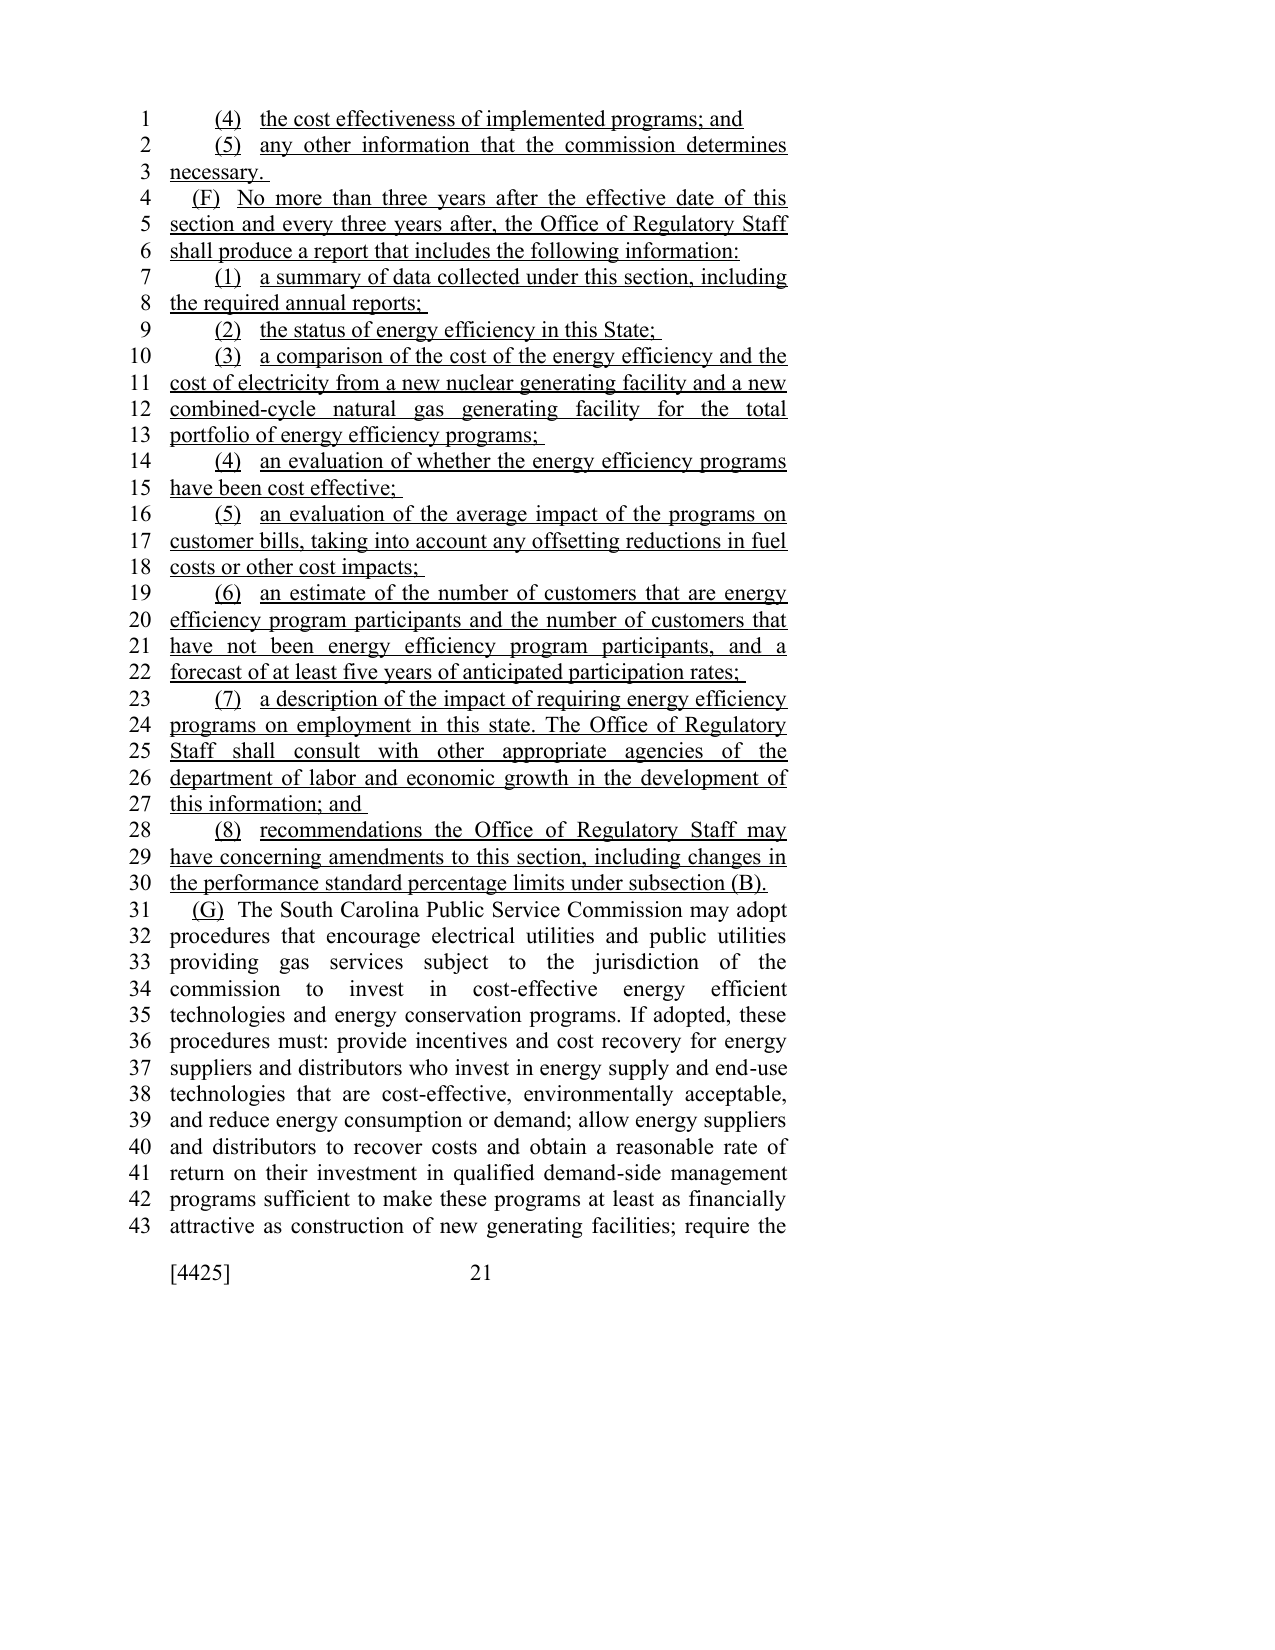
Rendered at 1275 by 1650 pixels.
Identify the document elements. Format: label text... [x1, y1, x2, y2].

text (4) the cost effectiveness of implemented programs; and [169, 105, 787, 131]
text (1) a summary of data collected under this section, including the required annual reports; [169, 263, 787, 316]
text (7) a description of the impact of requiring energy efficiency programs on employment in this state. The Office of Regulatory Staff shall consult with other appropriate agencies of the department of labor and economic growth in the development of this information; and [169, 788, 787, 817]
text (8) recommendations the Office of Regulatory Staff may have concerning amendments to this section, including changes in the performance standard percentage limits under subsection (B). [169, 817, 787, 866]
text (4) an evaluation of whether the energy efficiency programs have been cost effective; [169, 448, 787, 500]
text (3) a comparison of the cost of the energy efficiency and the cost of electricity from a new nuclear generating facility and a new combined-cycle natural gas generating facility for the total portfolio of energy efficiency programs; [169, 419, 787, 448]
text (F) No more than three years after the effective date of this section and every three years after, the Office of Regulatory Staff shall produce a report that includes the following information: [169, 234, 787, 263]
text (5) an evaluation of the average impact of the programs on customer bills, taking into account any offsetting reductions in fuel costs or other cost impacts; [169, 551, 787, 579]
text (8) recommendations the Office of Regulatory Staff may have concerning amendments to this section, including changes in the performance standard percentage limits under subsection (B). [169, 867, 787, 896]
text (F) No more than three years after the effective date of this section and every three years after, the Office of Regulatory Staff shall produce a report that includes the following information: [169, 184, 787, 233]
text (7) a description of the impact of requiring energy efficiency programs on employment in this state. The Office of Regulatory Staff shall consult with other appropriate agencies of the department of labor and economic growth in the development of this information; and [169, 685, 787, 734]
text (6) an estimate of the number of customers that are energy efficiency program participants and the number of customers that have not been energy efficiency program participants, and a forecast of at least five years of anticipated participation rates; [169, 579, 787, 629]
text (5) any other information that the commission determines necessary. [169, 131, 787, 184]
text (5) an evaluation of the average impact of the programs on customer bills, taking into account any offsetting reductions in fuel costs or other cost impacts; [169, 500, 787, 550]
text (6) an estimate of the number of customers that are energy efficiency program participants and the number of customers that have not been energy efficiency program participants, and a forecast of at least five years of anticipated participation rates; [169, 630, 787, 655]
text (3) a comparison of the cost of the energy efficiency and the cost of electricity from a new nuclear generating facility and a new combined-cycle natural gas generating facility for the total portfolio of energy efficiency programs; [169, 392, 787, 418]
text (6) an estimate of the number of customers that are energy efficiency program participants and the number of customers that have not been energy efficiency program participants, and a forecast of at least five years of anticipated participation rates; [169, 656, 787, 685]
text (2) the status of energy efficiency in this State; [169, 316, 787, 342]
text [169, 896, 787, 1238]
text (3) a comparison of the cost of the energy efficiency and the cost of electricity from a new nuclear generating facility and a new combined-cycle natural gas generating facility for the total portfolio of energy efficiency programs; [169, 342, 787, 391]
